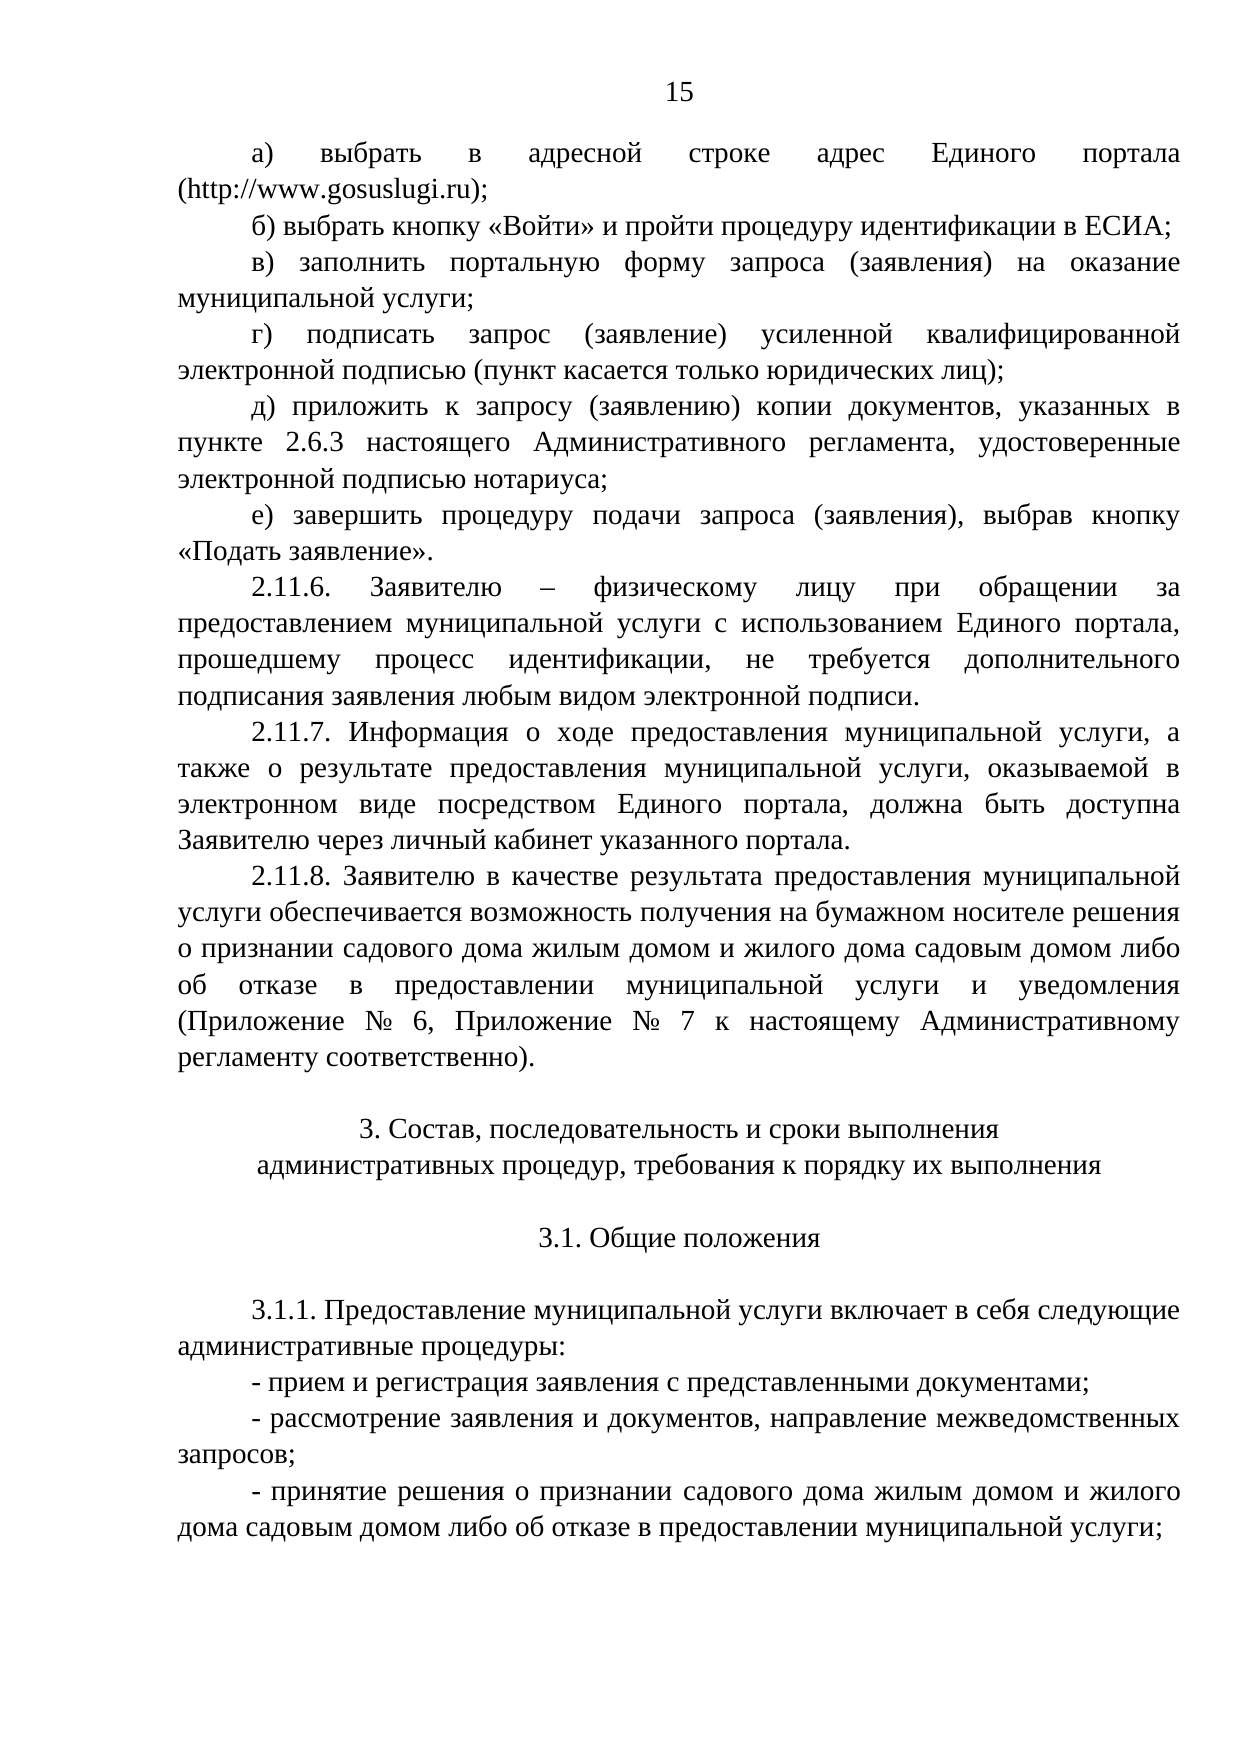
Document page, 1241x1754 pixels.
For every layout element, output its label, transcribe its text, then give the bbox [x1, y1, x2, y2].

text в) заполнить портальную форму запроса (заявления) на оказание муниципальной услуги; [177, 244, 1181, 313]
text - прием и регистрация заявления с представленными документами; [177, 1364, 1181, 1398]
text 3.1.1. Предоставление муниципальной услуги включает в себя следующие административные процедуры: [177, 1292, 1181, 1362]
text 2.11.6. Заявителю – физическому лицу при обращении за предоставлением муниципальной услуги с использованием Единого портала, прошедшему процесс идентификации, не требуется дополнительного подписания заявления любым видом электронной подписи. [177, 569, 1181, 711]
text административных процедур, требования к порядку их выполнения [177, 1147, 1181, 1181]
text г) подписать запрос (заявление) усиленной квалифицированной электронной подписью (пункт касается только юридических лиц); [177, 316, 1181, 386]
text - принятие решения о признании садового дома жилым домом и жилого дома садовым домом либо об отказе в предоставлении муниципальной услуги; [177, 1473, 1181, 1542]
text 2.11.7. Информация о ходе предоставления муниципальной услуги, а также о результате предоставления муниципальной услуги, оказываемой в электронном виде посредством Единого портала, должна быть доступна Заявителю через личный кабинет указанного портала. [177, 714, 1181, 856]
text 3.1. Общие положения [177, 1220, 1181, 1253]
text б) выбрать кнопку «Войти» и пройти процедуру идентификации в ЕСИА; [177, 208, 1181, 241]
text 3. Состав, последовательность и сроки выполнения [177, 1111, 1181, 1145]
text - рассмотрение заявления и документов, направление межведомственных запросов; [177, 1401, 1181, 1470]
text 2.11.8. Заявителю в качестве результата предоставления муниципальной услуги обеспечивается возможность получения на бумажном носителе решения о признании садового дома жилым домом и жилого дома садовым домом либо об отказе в предоставлении муниципальной услуги и уведомления (Приложение № 6, Приложение № 7 к настоящему Административному регламенту соответственно). [177, 858, 1181, 1073]
text д) приложить к запросу (заявлению) копии документов, указанных в пункте 2.6.3 настоящего Административного регламента, удостоверенные электронной подписью нотариуса; [177, 388, 1181, 494]
text е) завершить процедуру подачи запроса (заявления), выбрав кнопку «Подать заявление». [177, 497, 1181, 567]
text а) выбрать в адресной строке адрес Единого портала (http://www.gosuslugi.ru); [177, 135, 1181, 205]
